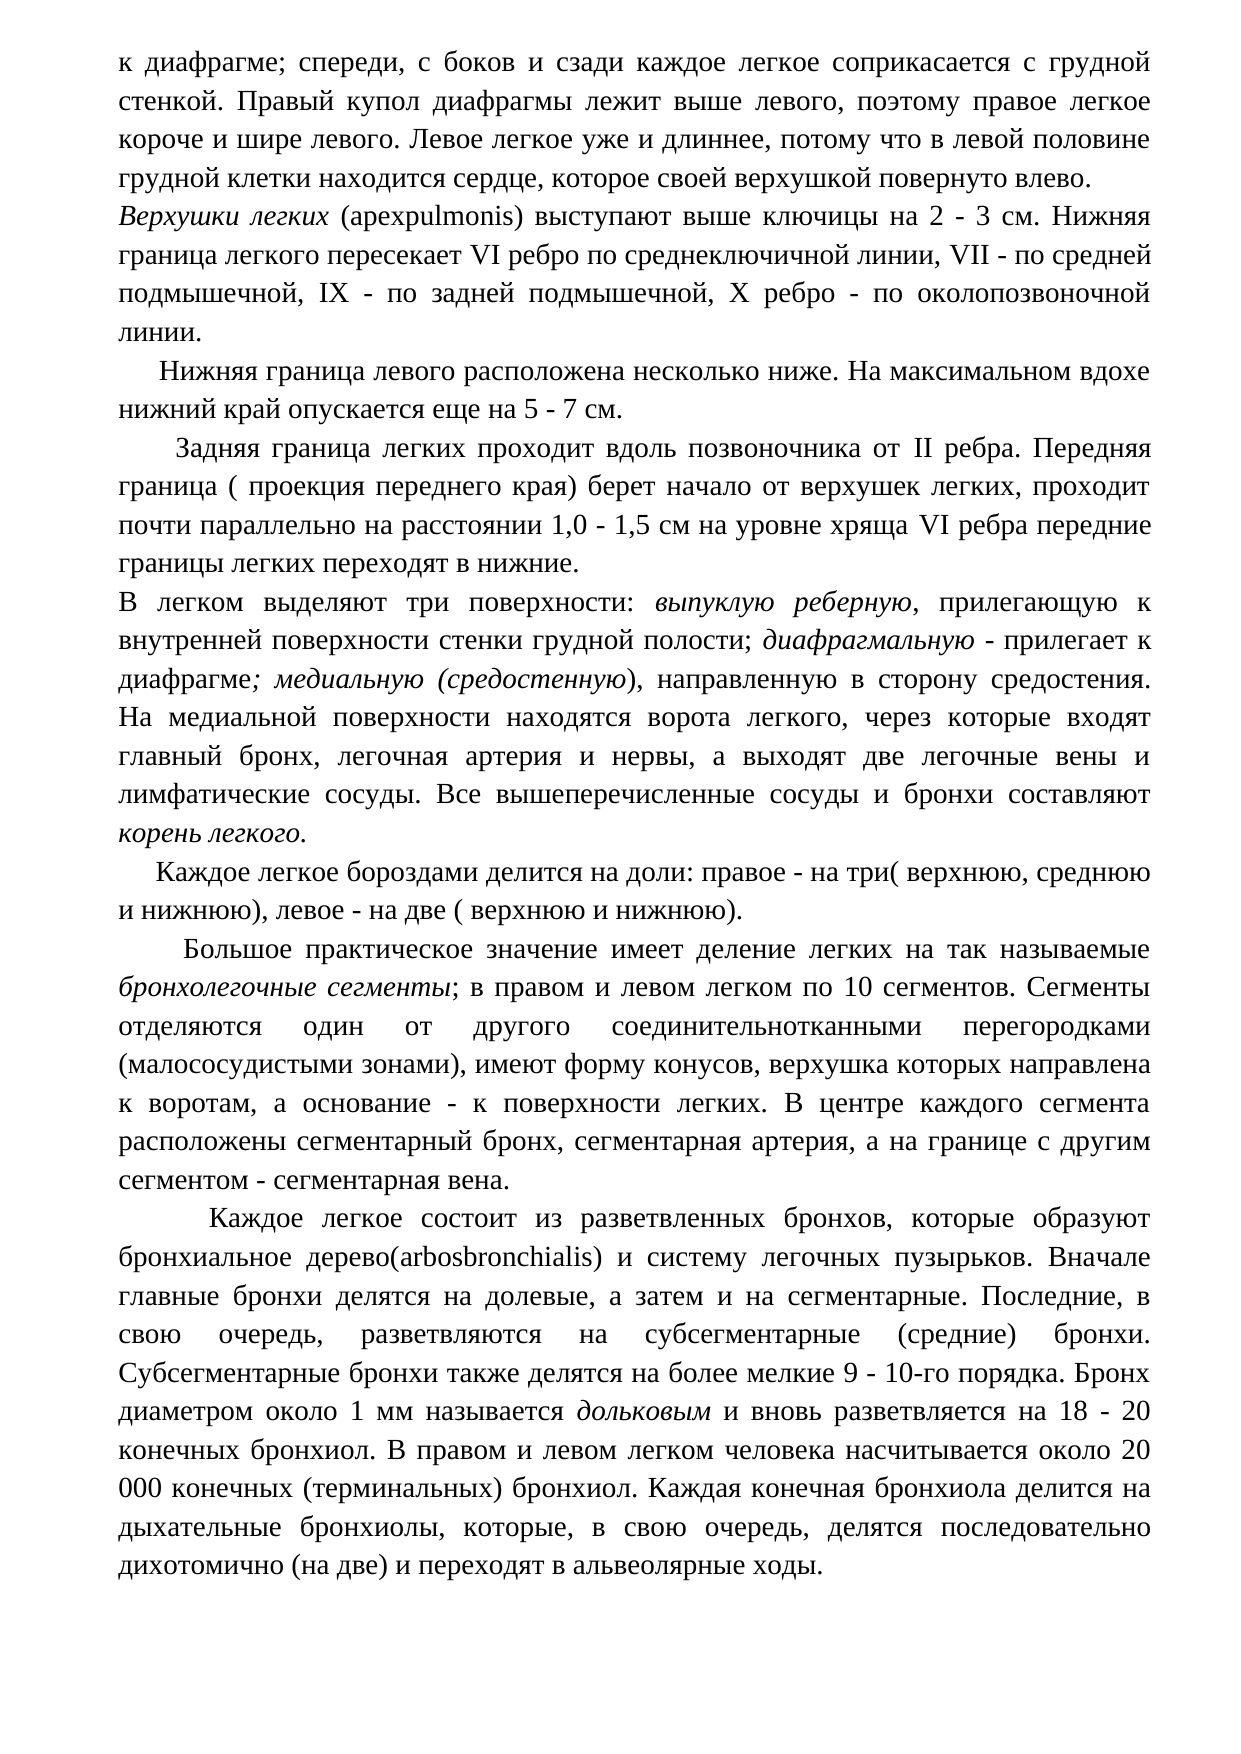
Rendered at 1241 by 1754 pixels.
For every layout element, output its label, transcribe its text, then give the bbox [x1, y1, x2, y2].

text Каждое легкое бороздами делится на доли: правое - на три( верхнюю, среднюю и нижнюю), левое - на две ( верхнюю и нижнюю). [118, 854, 1152, 926]
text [118, 44, 1152, 193]
text Большое практическое значение имеет деление легких на так называемые бронхолегочные сегменты; в правом и левом легком по 10 сегментов. Сегменты отделяются один от другого соединительнотканными перегородками (малососудистыми зонами), имеют форму конусов, верхушка которых направлена к воротам, а основание - к поверхности легких. В центре каждого сегмента расположены сегментарный бронх, сегментарная артерия, а на границе с другим сегментом - сегментарная вена. [118, 931, 1152, 1196]
text Задняя граница легких проходит вдоль позвоночника от II ребра. Передняя граница ( проекция переднего края) берет начало от верхушек легких, проходит почти параллельно на расстоянии 1,0 - 1,5 см на уровне хряща VI ребра передние границы легких переходят в нижние. [118, 430, 1152, 579]
text Нижняя граница левого расположена несколько ниже. На максимальном вдохе нижний край опускается еще на 5 - 7 см. [118, 353, 1152, 425]
text В легком выделяют три поверхности: выпуклую реберную, прилегающую к внутренней поверхности стенки грудной полости; диафрагмальную - прилегает к диафрагме; медиальную (средостенную), направленную в сторону средостения. На медиальной поверхности находятся ворота легкого, через которые входят главный бронх, легочная артерия и нервы, а выходят две легочные вены и лимфатические сосуды. Все вышеперечисленные сосуды и бронхи составляют корень легкого. [118, 584, 1152, 849]
text Каждое легкое состоит из разветвленных бронхов, которые образуют бронхиальное дерево(arbosbronchialis) и систему легочных пузырьков. Вначале главные бронхи делятся на долевые, а затем и на сегментарные. Последние, в свою очередь, разветвляются на субсегментарные (средние) бронхи. Субсегментарные бронхи также делятся на более мелкие 9 - 10-го порядка. Бронх диаметром около 1 мм называется дольковым и вновь разветвляется на 18 - 20 конечных бронхиол. В правом и левом легком человека насчитывается около 20 000 конечных (терминальных) бронхиол. Каждая конечная бронхиола делится на дыхательные бронхиолы, которые, в свою очередь, делятся последовательно дихотомично (на две) и переходят в альвеолярные ходы. [118, 1201, 1152, 1581]
text Верхушки легких (apexpulmonis) выступают выше ключицы на 2 - 3 см. Нижняя граница легкого пересекает VI ребро по среднеключичной линии, VII - по средней подмышечной, IX - по задней подмышечной, Х ребро - по околопозвоночной линии. [118, 198, 1152, 348]
